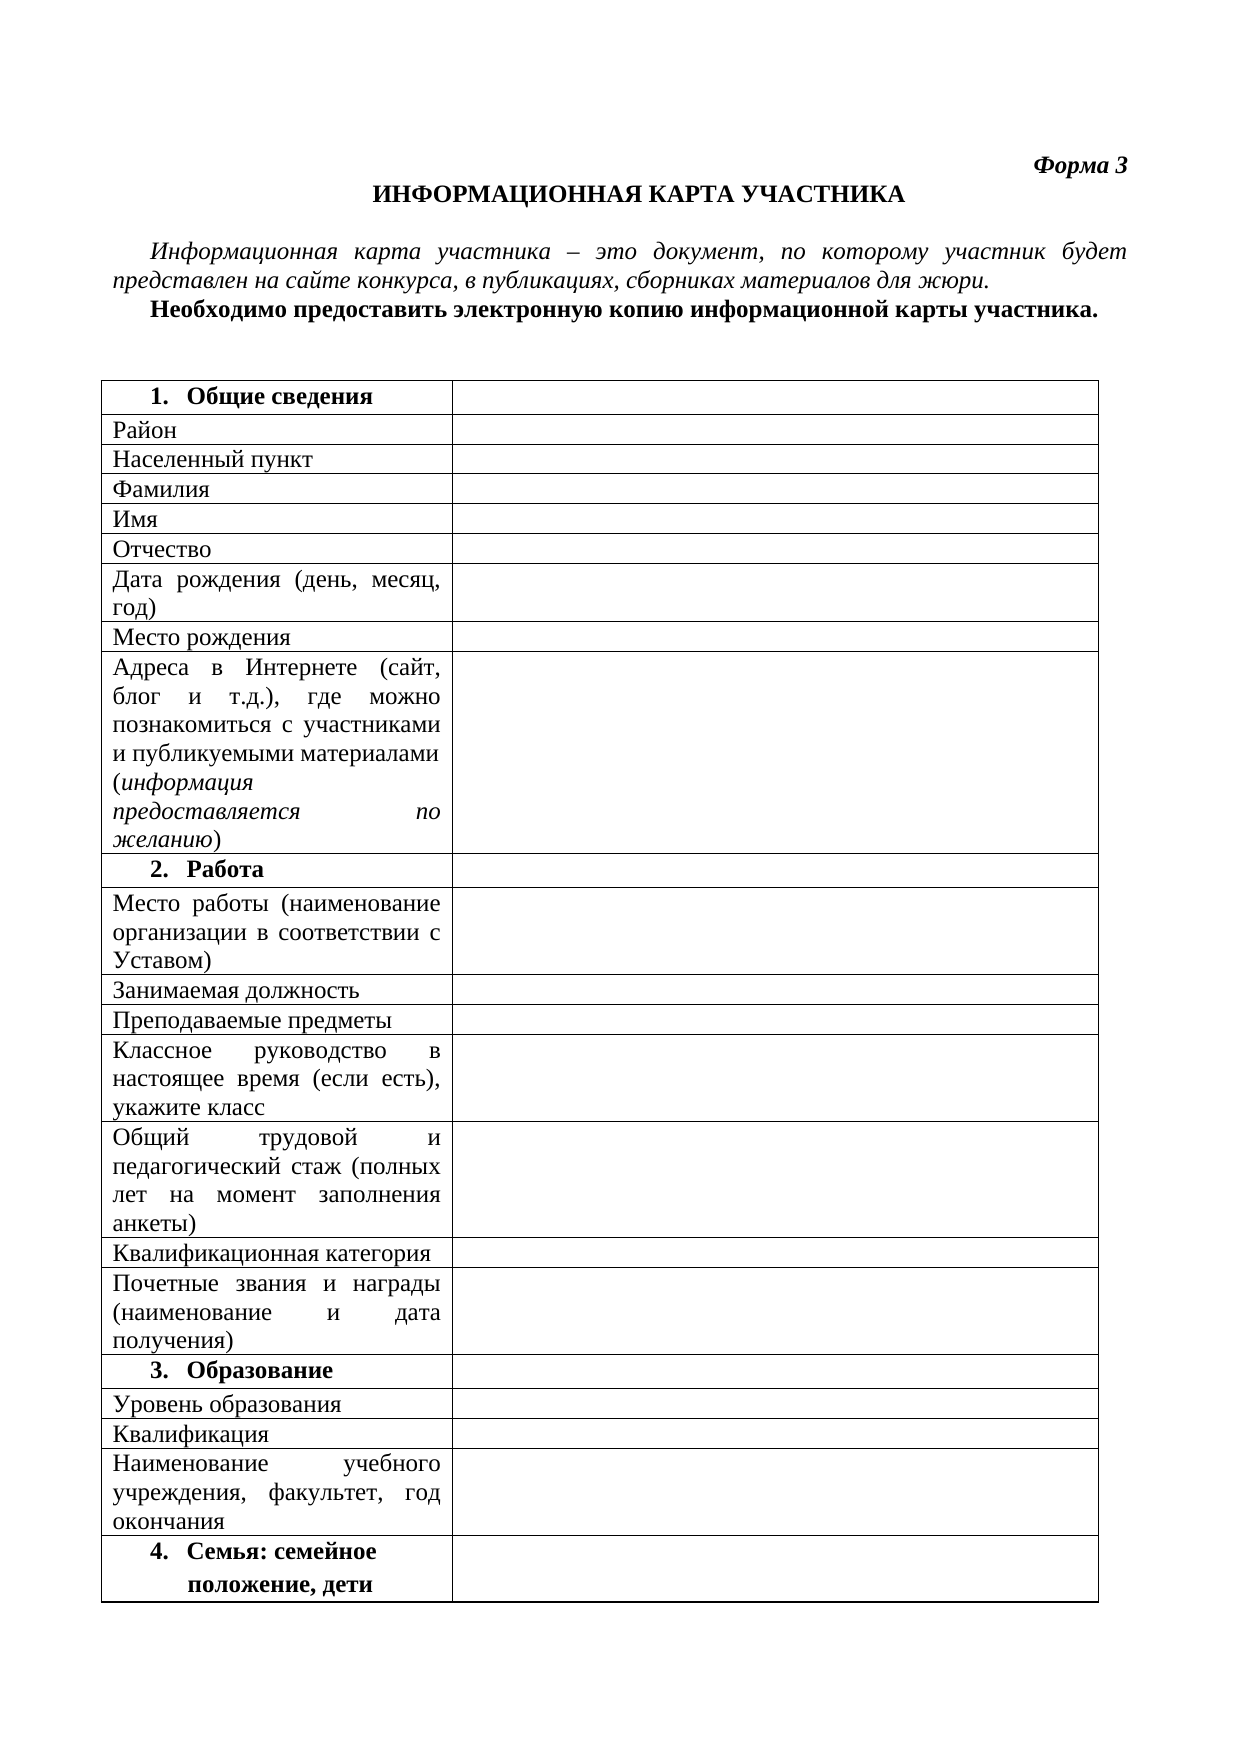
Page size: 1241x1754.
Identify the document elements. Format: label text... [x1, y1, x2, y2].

table_cell Уровень образования [102, 1389, 452, 1418]
table_cell [453, 1035, 1098, 1121]
table_cell [453, 1355, 1098, 1388]
table_cell [453, 534, 1098, 563]
table_cell [453, 1449, 1098, 1535]
table_cell Почетные звания и награды (наименование и дата получения) [102, 1268, 452, 1354]
table_header [453, 381, 1098, 414]
table_cell [453, 1536, 1098, 1601]
table_cell Место работы (наименование организации в соответствии с Уставом) [102, 888, 452, 974]
table_cell [453, 622, 1098, 651]
table_cell [453, 652, 1098, 853]
table_cell [453, 1005, 1098, 1034]
table_cell [453, 445, 1098, 473]
table_cell Отчество [102, 534, 452, 563]
table_cell [453, 975, 1098, 1004]
text Необходимо предоставить электронную копию информационной карты участника. [112, 294, 1128, 322]
table_header Общие сведения [102, 381, 452, 414]
table_cell Наименование учебного учреждения, факультет, год окончания [102, 1449, 452, 1535]
text ИНФОРМАЦИОННАЯ КАРТА УЧАСТНИКА [112, 179, 1128, 207]
table_cell [453, 1389, 1098, 1418]
table_cell Район [102, 415, 452, 443]
table_cell [453, 1238, 1098, 1267]
table_cell Фамилия [102, 474, 452, 503]
table_cell [453, 564, 1098, 621]
table_cell Преподаваемые предметы [102, 1005, 452, 1034]
table_cell Образование [102, 1355, 452, 1388]
table_cell Работа [102, 854, 452, 887]
table_cell Адреса в Интернете (сайт, блог и т.д.), где можно познакомиться с участниками и публикуемыми материалами (информация предоставляется по желанию) [102, 652, 452, 853]
table_cell [453, 1268, 1098, 1354]
table_cell Дата рождения (день, месяц, год) [102, 564, 452, 621]
text Форма 3 [112, 150, 1128, 179]
table_cell Занимаемая должность [102, 975, 452, 1004]
table_cell [453, 854, 1098, 887]
table_cell [453, 888, 1098, 974]
table_cell [453, 1122, 1098, 1237]
text Информационная карта участника – это документ, по которому участник будет представлен на сайте конкурса, в публикациях, сборниках материалов для жюри. [112, 236, 1128, 294]
table_cell Общий трудовой и педагогический стаж (полных лет на момент заполнения анкеты) [102, 1122, 452, 1237]
table_cell [453, 1419, 1098, 1447]
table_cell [102, 1536, 452, 1601]
table_cell Квалификация [102, 1419, 452, 1447]
table_cell Классное руководство в настоящее время (если есть), укажите класс [102, 1035, 452, 1121]
table_cell Населенный пункт [102, 445, 452, 473]
table_cell [453, 504, 1098, 533]
table_cell [453, 474, 1098, 503]
table_cell Квалификационная категория [102, 1238, 452, 1267]
table_cell Имя [102, 504, 452, 533]
table_cell [453, 415, 1098, 443]
table_cell Место рождения [102, 622, 452, 651]
